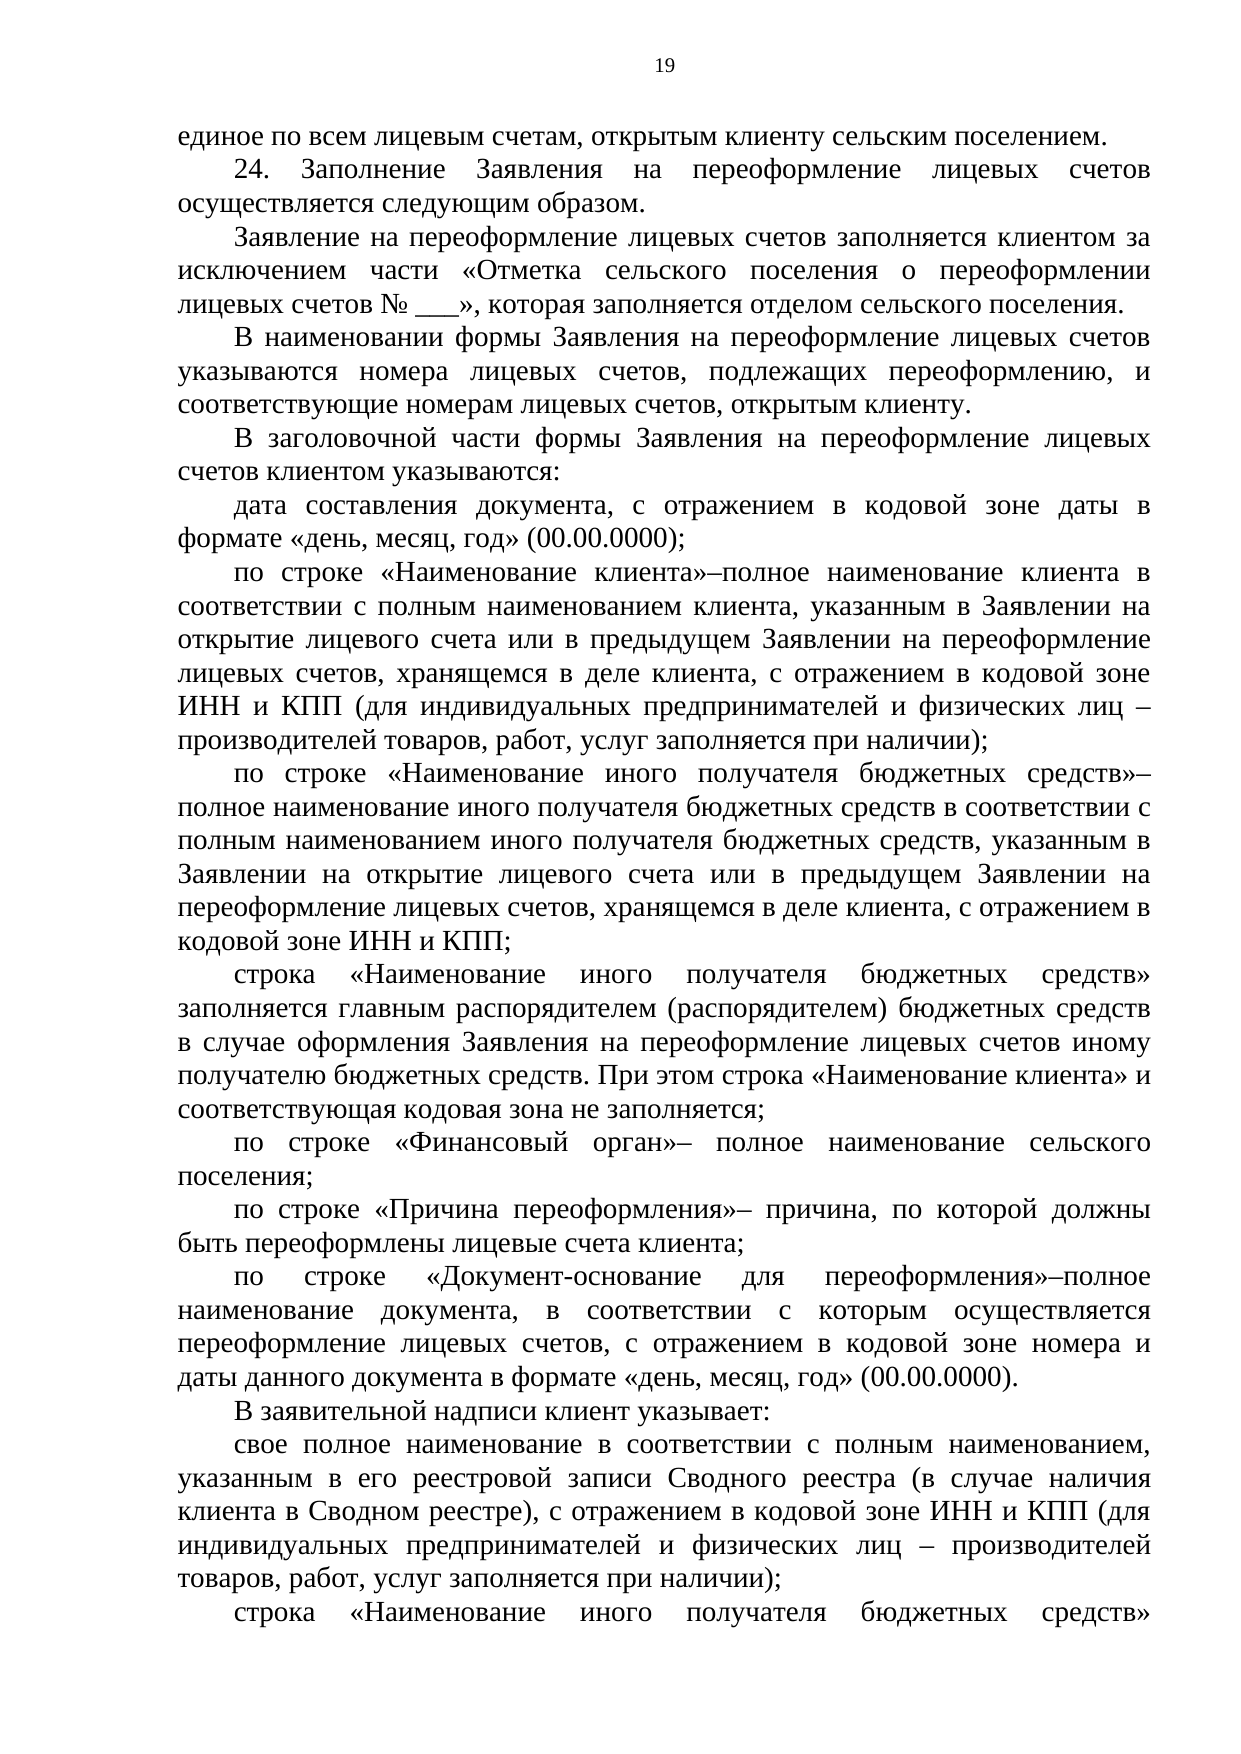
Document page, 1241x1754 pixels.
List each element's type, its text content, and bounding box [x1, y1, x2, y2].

text дата составления документа, с отражением в кодовой зоне даты в формате «день, месяц, год» (00.00.0000); [177, 487, 1152, 554]
text по строке «Причина переоформления»– причина, по которой должны быть переоформлены лицевые счета клиента; [177, 1191, 1152, 1258]
text строка «Наименование иного получателя бюджетных средств» заполняется главным распорядителем (распорядителем) бюджетных средств в случае оформления Заявления на переоформление лицевых счетов иному получателю бюджетных средств. При этом строка «Наименование клиента» и соответствующая кодовая зона не заполняется; [177, 957, 1152, 1124]
text по строке «Наименование иного получателя бюджетных средств»–полное наименование иного получателя бюджетных средств в соответствии с полным наименованием иного получателя бюджетных средств, указанным в Заявлении на открытие лицевого счета или в предыдущем Заявлении на переоформление лицевых счетов, хранящемся в деле клиента, с отражением в кодовой зоне ИНН и КПП; [177, 755, 1152, 957]
text Заявление на переоформление лицевых счетов заполняется клиентом за исключением части «Отметка сельского поселения о переоформлении лицевых счетов № ___», которая заполняется отделом сельского поселения. [177, 219, 1152, 319]
text по строке «Финансовый орган»– полное наименование сельского поселения; [177, 1124, 1152, 1191]
text по строке «Документ-основание для переоформления»–полное наименование документа, в соответствии с которым осуществляется переоформление лицевых счетов, с отражением в кодовой зоне номера и даты данного документа в формате «день, месяц, год» (00.00.0000). [177, 1258, 1152, 1393]
text по строке «Наименование клиента»–полное наименование клиента в соответствии с полным наименованием клиента, указанным в Заявлении на открытие лицевого счета или в предыдущем Заявлении на переоформление лицевых счетов, хранящемся в деле клиента, с отражением в кодовой зоне ИНН и КПП (для индивидуальных предпринимателей и физических лиц – производителей товаров, работ, услуг заполняется при наличии); [177, 554, 1152, 755]
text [177, 1594, 1152, 1627]
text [177, 118, 1152, 152]
text В заголовочной части формы Заявления на переоформление лицевых счетов клиентом указываются: [177, 420, 1152, 487]
text В заявительной надписи клиент указывает: [177, 1393, 1152, 1426]
text В наименовании формы Заявления на переоформление лицевых счетов указываются номера лицевых счетов, подлежащих переоформлению, и соответствующие номерам лицевых счетов, открытым клиенту. [177, 319, 1152, 420]
text 24. Заполнение Заявления на переоформление лицевых счетов осуществляется следующим образом. [177, 152, 1152, 219]
text свое полное наименование в соответствии с полным наименованием, указанным в его реестровой записи Сводного реестра (в случае наличия клиента в Сводном реестре), с отражением в кодовой зоне ИНН и КПП (для индивидуальных предпринимателей и физических лиц – производителей товаров, работ, услуг заполняется при наличии); [177, 1426, 1152, 1594]
